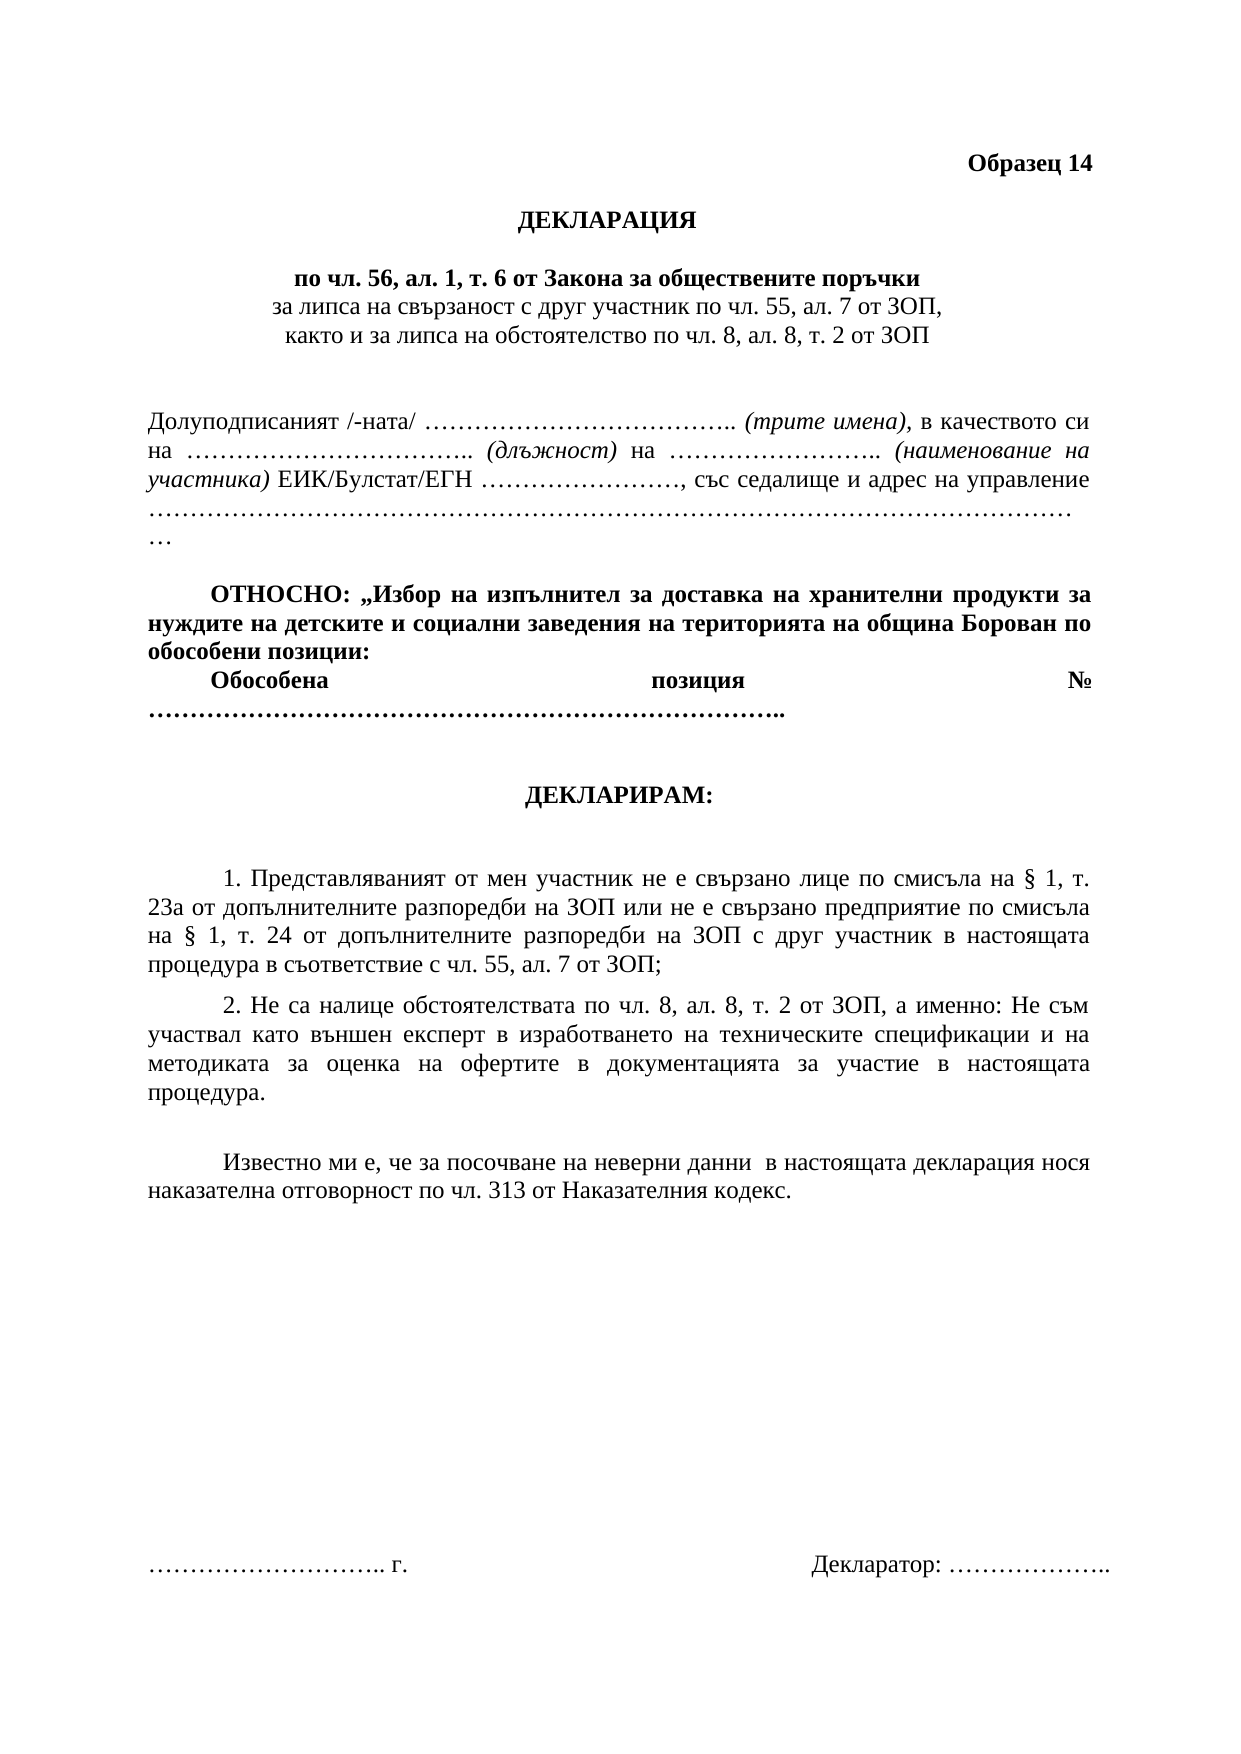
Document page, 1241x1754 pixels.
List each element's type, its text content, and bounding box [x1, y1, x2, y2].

text Известно ми е, че за посочване на неверни данни в настоящата декларация нося наказателна отговорност по чл. 313 от Наказателния кодекс. [148, 1147, 1091, 1204]
text ДЕКЛАРАЦИЯ [148, 205, 1067, 234]
text ОТНОСНО: „Избор на изпълнител за доставка на хранителни продукти за нуждите на детските и социални заведения на територията на община Борован по обособени позиции: [148, 579, 1093, 665]
text 1. Представляваният от мен участник не е свързано лице по смисъла на § 1, т. 23а от допълнителните разпоредби на ЗОП или не е свързано предприятие по смисъла на § 1, т. 24 от допълнителните разпоредби на ЗОП с друг участник в настоящата процедура в съответствие с чл. 55, ал. 7 от ЗОП; [148, 863, 1091, 978]
text както и за липса на обстоятелство по чл. 8, ал. 8, т. 2 от ЗОП [148, 320, 1067, 349]
text ДЕКЛАРИРАМ: [148, 780, 1091, 809]
text за липса на свързаност с друг участник по чл. 55, ал. 7 от ЗОП, [148, 291, 1067, 320]
text Обособена позиция № ………………………………………………………………….. [148, 665, 1093, 723]
text по чл. 56, ал. 1, т. 6 от Закона за обществените поръчки [148, 263, 1067, 291]
text Долуподписаният /-ната/ ……………………………….. (трите имена), в качеството си на …………………………….. (длъжност) на …………………….. (наименование на участника) ЕИК/Булстат/ЕГН ……………………, със седалище и адрес на управление …………………………………………………………………………………………………… [148, 406, 1090, 550]
text 2. Не са налице обстоятелствата по чл. 8, ал. 8, т. 2 от ЗОП, а именно: Не съм участвал като външен експерт в изработването на техническите спецификации и на методиката за оценка на офертите в документацията за участие в настоящата процедура. [148, 991, 1091, 1106]
text Образец 14 [148, 148, 1093, 176]
text ……………………….. г. Декларатор: ……………….. [148, 1549, 1118, 1578]
